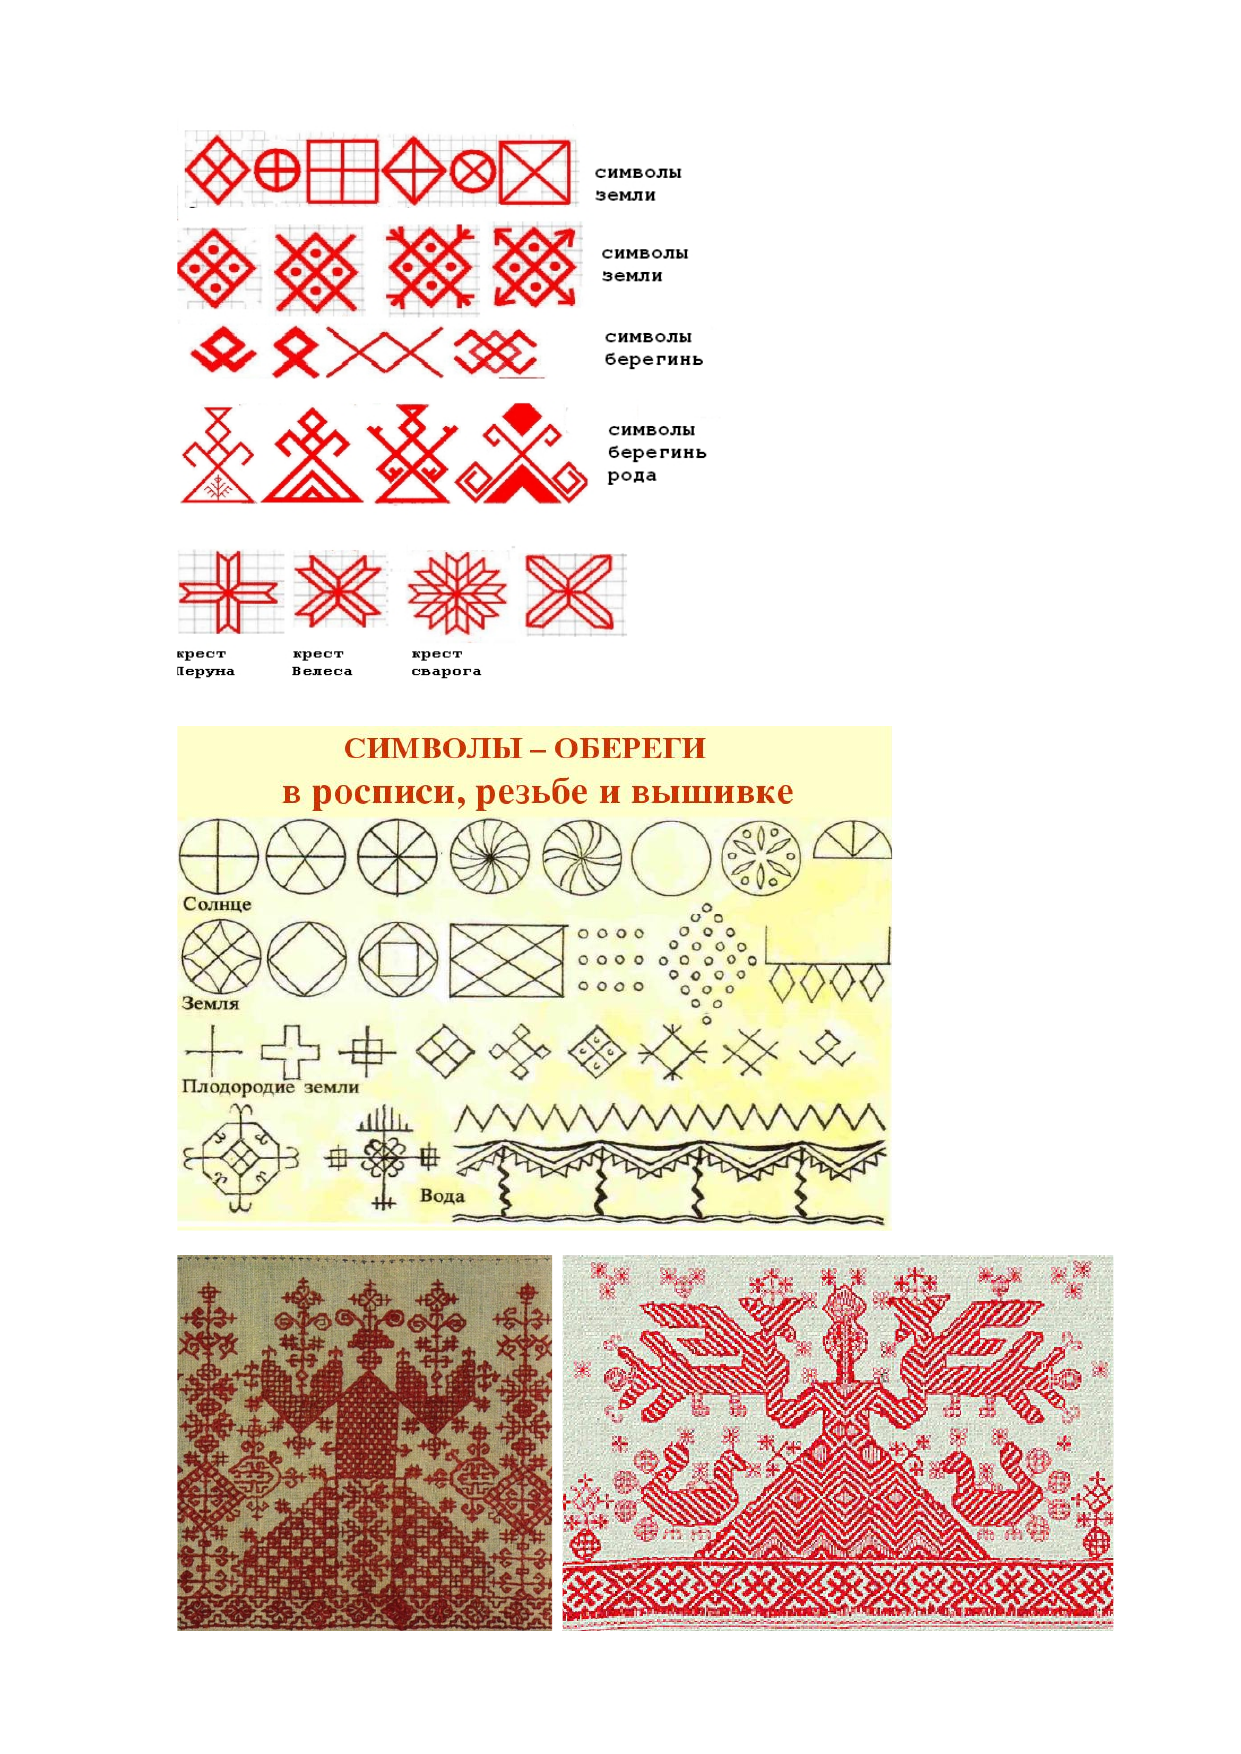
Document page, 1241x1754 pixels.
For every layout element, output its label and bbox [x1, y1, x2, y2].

picture [562, 1255, 1114, 1631]
picture [177, 1255, 553, 1631]
picture [177, 726, 893, 1231]
picture [177, 118, 721, 702]
